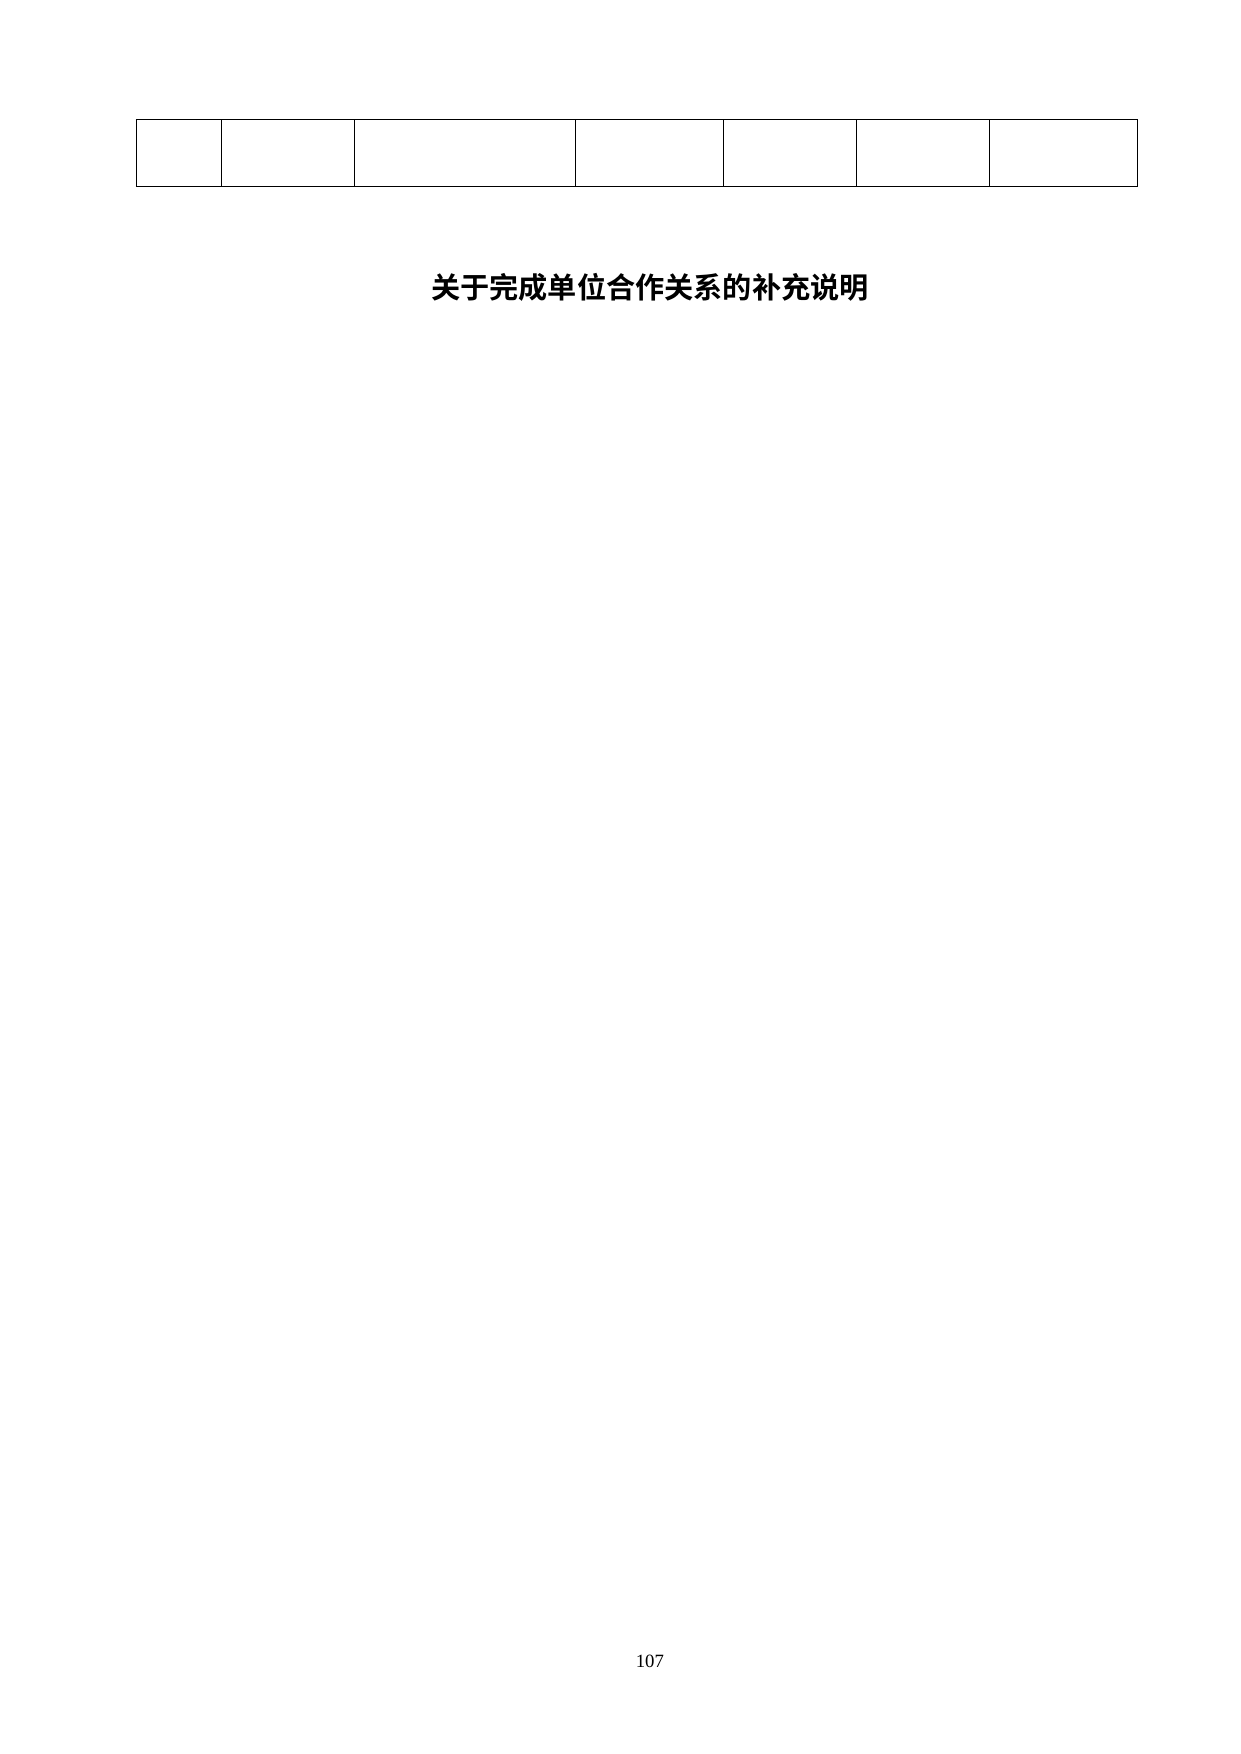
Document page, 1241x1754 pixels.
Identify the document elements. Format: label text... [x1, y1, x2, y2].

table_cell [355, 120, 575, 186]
text 关于完成单位合作关系的补充说明 [148, 253, 1152, 319]
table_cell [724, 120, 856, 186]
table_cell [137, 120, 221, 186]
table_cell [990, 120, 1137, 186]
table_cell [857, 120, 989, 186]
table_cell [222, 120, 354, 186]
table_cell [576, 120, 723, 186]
